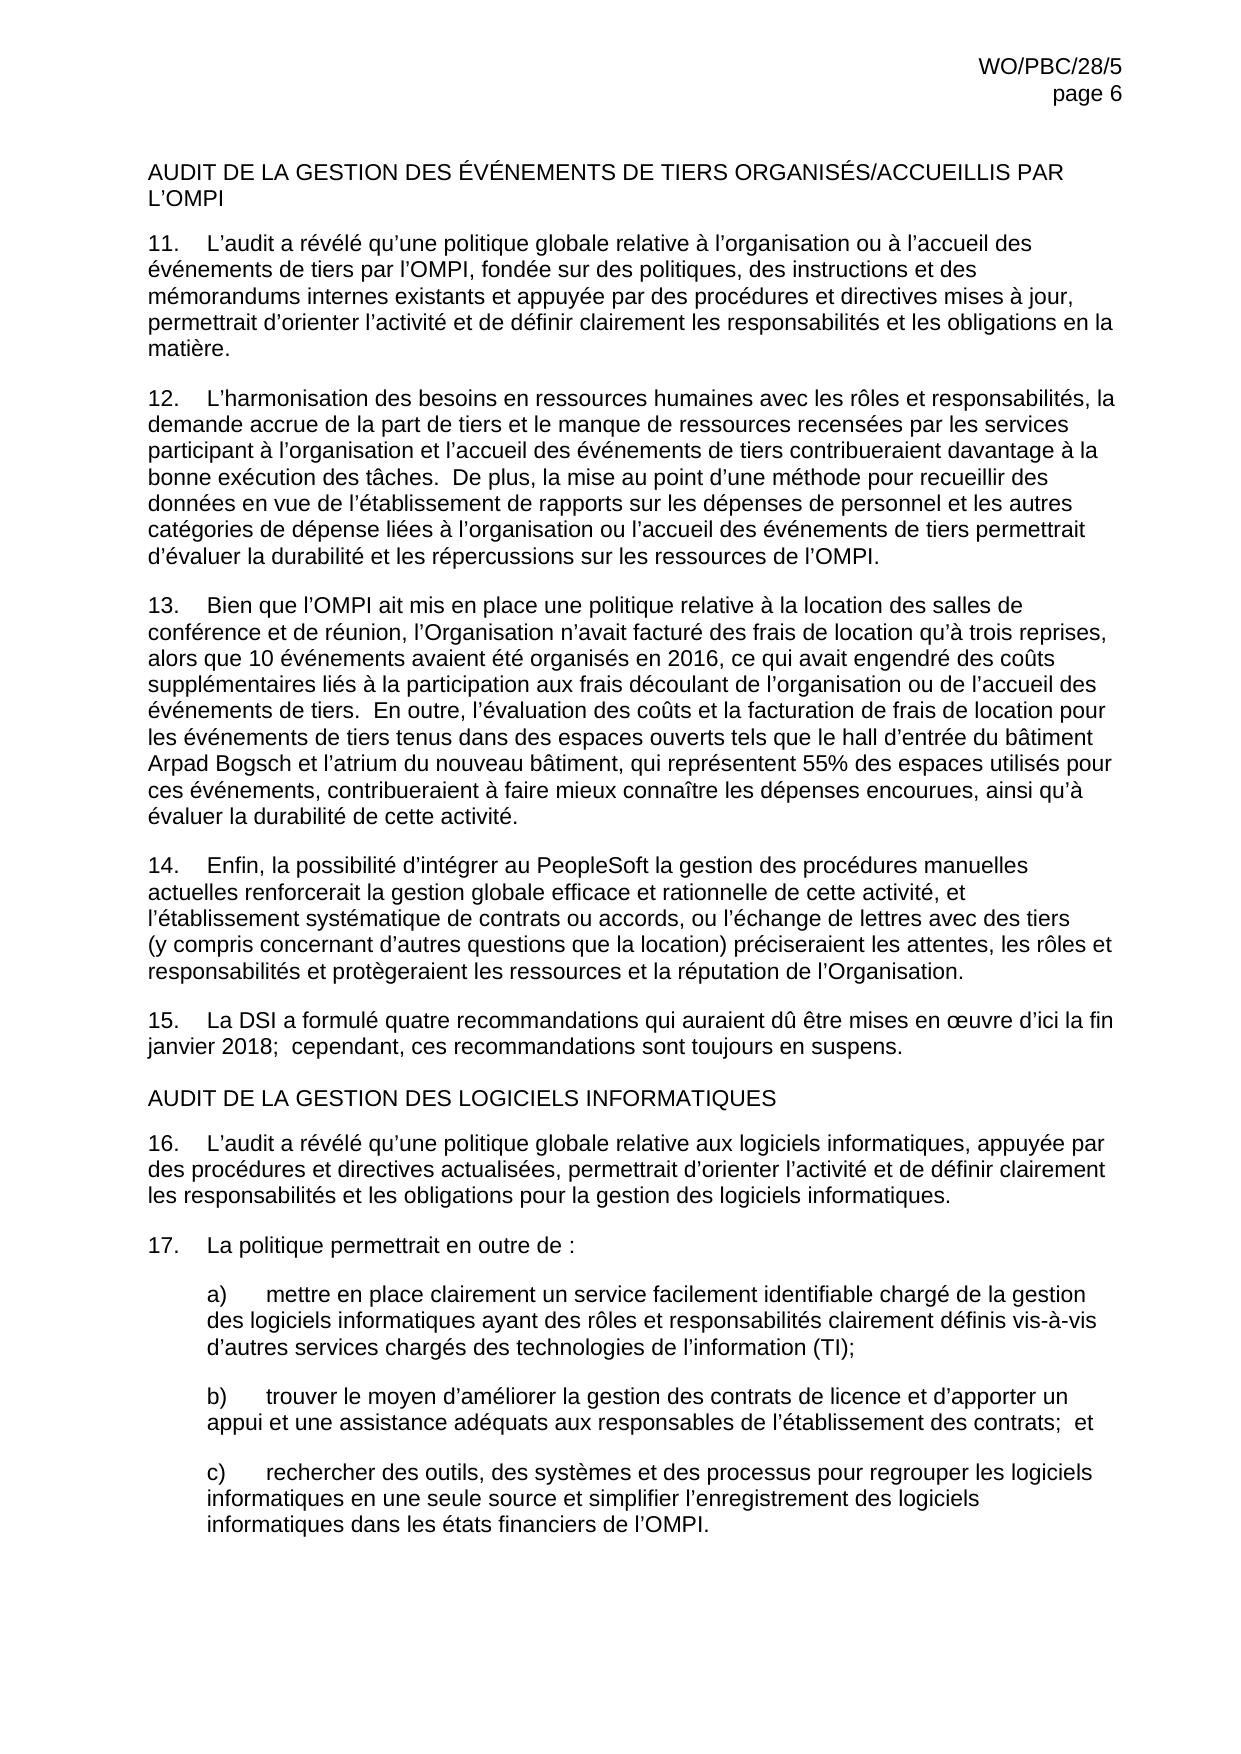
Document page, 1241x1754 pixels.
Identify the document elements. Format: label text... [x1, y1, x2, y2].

subtitle AUDIT DE LA GESTION DES ÉVÉNEMENTS DE TIERS ORGANISÉS/ACCUEILLIS PAR L’OMPI [148, 158, 1122, 211]
text La politique permettrait en outre de : [148, 1232, 1122, 1258]
list mettre en place clairement un service facilement identifiable chargé de la gestion des logiciels informatiques ayant des rôles et responsabilités clairement définis vis-à-vis d’autres services chargés des technologies de l’information (TI); [207, 1281, 1122, 1360]
list rechercher des outils, des systèmes et des processus pour regrouper les logiciels informatiques en une seule source et simplifier l’enregistrement des logiciels informatiques dans les états financiers de l’OMPI. [207, 1458, 1122, 1538]
text L’audit a révélé qu’une politique globale relative à l’organisation ou à l’accueil des événements de tiers par l’OMPI, fondée sur des politiques, des instructions et des mémorandums internes existants et appuyée par des procédures et directives mises à jour, permettrait d’orienter l’activité et de définir clairement les responsabilités et les obligations en la matière. [148, 230, 1122, 362]
text Enfin, la possibilité d’intégrer au PeopleSoft la gestion des procédures manuelles actuelles renforcerait la gestion globale efficace et rationnelle de cette activité, et l’établissement systématique de contrats ou accords, ou l’échange de lettres avec des tiers (y compris concernant d’autres questions que la location) préciseraient les attentes, les rôles et responsabilités et protègeraient les ressources et la réputation de l’Organisation. [148, 852, 1122, 984]
text L’audit a révélé qu’une politique globale relative aux logiciels informatiques, appuyée par des procédures et directives actualisées, permettrait d’orienter l’activité et de définir clairement les responsabilités et les obligations pour la gestion des logiciels informatiques. [148, 1130, 1122, 1209]
text La DSI a formulé quatre recommandations qui auraient dû être mises en œuvre d’ici la fin janvier 2018; cependant, ces recommandations sont toujours en suspens. [148, 1007, 1122, 1059]
text Bien que l’OMPI ait mis en place une politique relative à la location des salles de conférence et de réunion, l’Organisation n’avait facturé des frais de location qu’à trois reprises, alors que 10 événements avaient été organisés en 2016, ce qui avait engendré des coûts supplémentaires liés à la participation aux frais découlant de l’organisation ou de l’accueil des événements de tiers. En outre, l’évaluation des coûts et la facturation de frais de location pour les événements de tiers tenus dans des espaces ouverts tels que le hall d’entrée du bâtiment Arpad Bogsch et l’atrium du nouveau bâtiment, qui représentent 55% des espaces utilisés pour ces événements, contribueraient à faire mieux connaître les dépenses encourues, ainsi qu’à évaluer la durabilité de cette activité. [148, 592, 1122, 829]
list trouver le moyen d’améliorer la gestion des contrats de licence et d’apporter un appui et une assistance adéquats aux responsables de l’établissement des contrats; et [207, 1383, 1122, 1436]
text L’harmonisation des besoins en ressources humaines avec les rôles et responsabilités, la demande accrue de la part de tiers et le manque de ressources recensées par les services participant à l’organisation et l’accueil des événements de tiers contribueraient davantage à la bonne exécution des tâches. De plus, la mise au point d’une méthode pour recueillir des données en vue de l’établissement de rapports sur les dépenses de personnel et les autres catégories de dépense liées à l’organisation ou l’accueil des événements de tiers permettrait d’évaluer la durabilité et les répercussions sur les ressources de l’OMPI. [148, 385, 1122, 569]
subtitle AUDIT DE LA GESTION DES LOGICIELS INFORMATIQUES [148, 1084, 1122, 1111]
